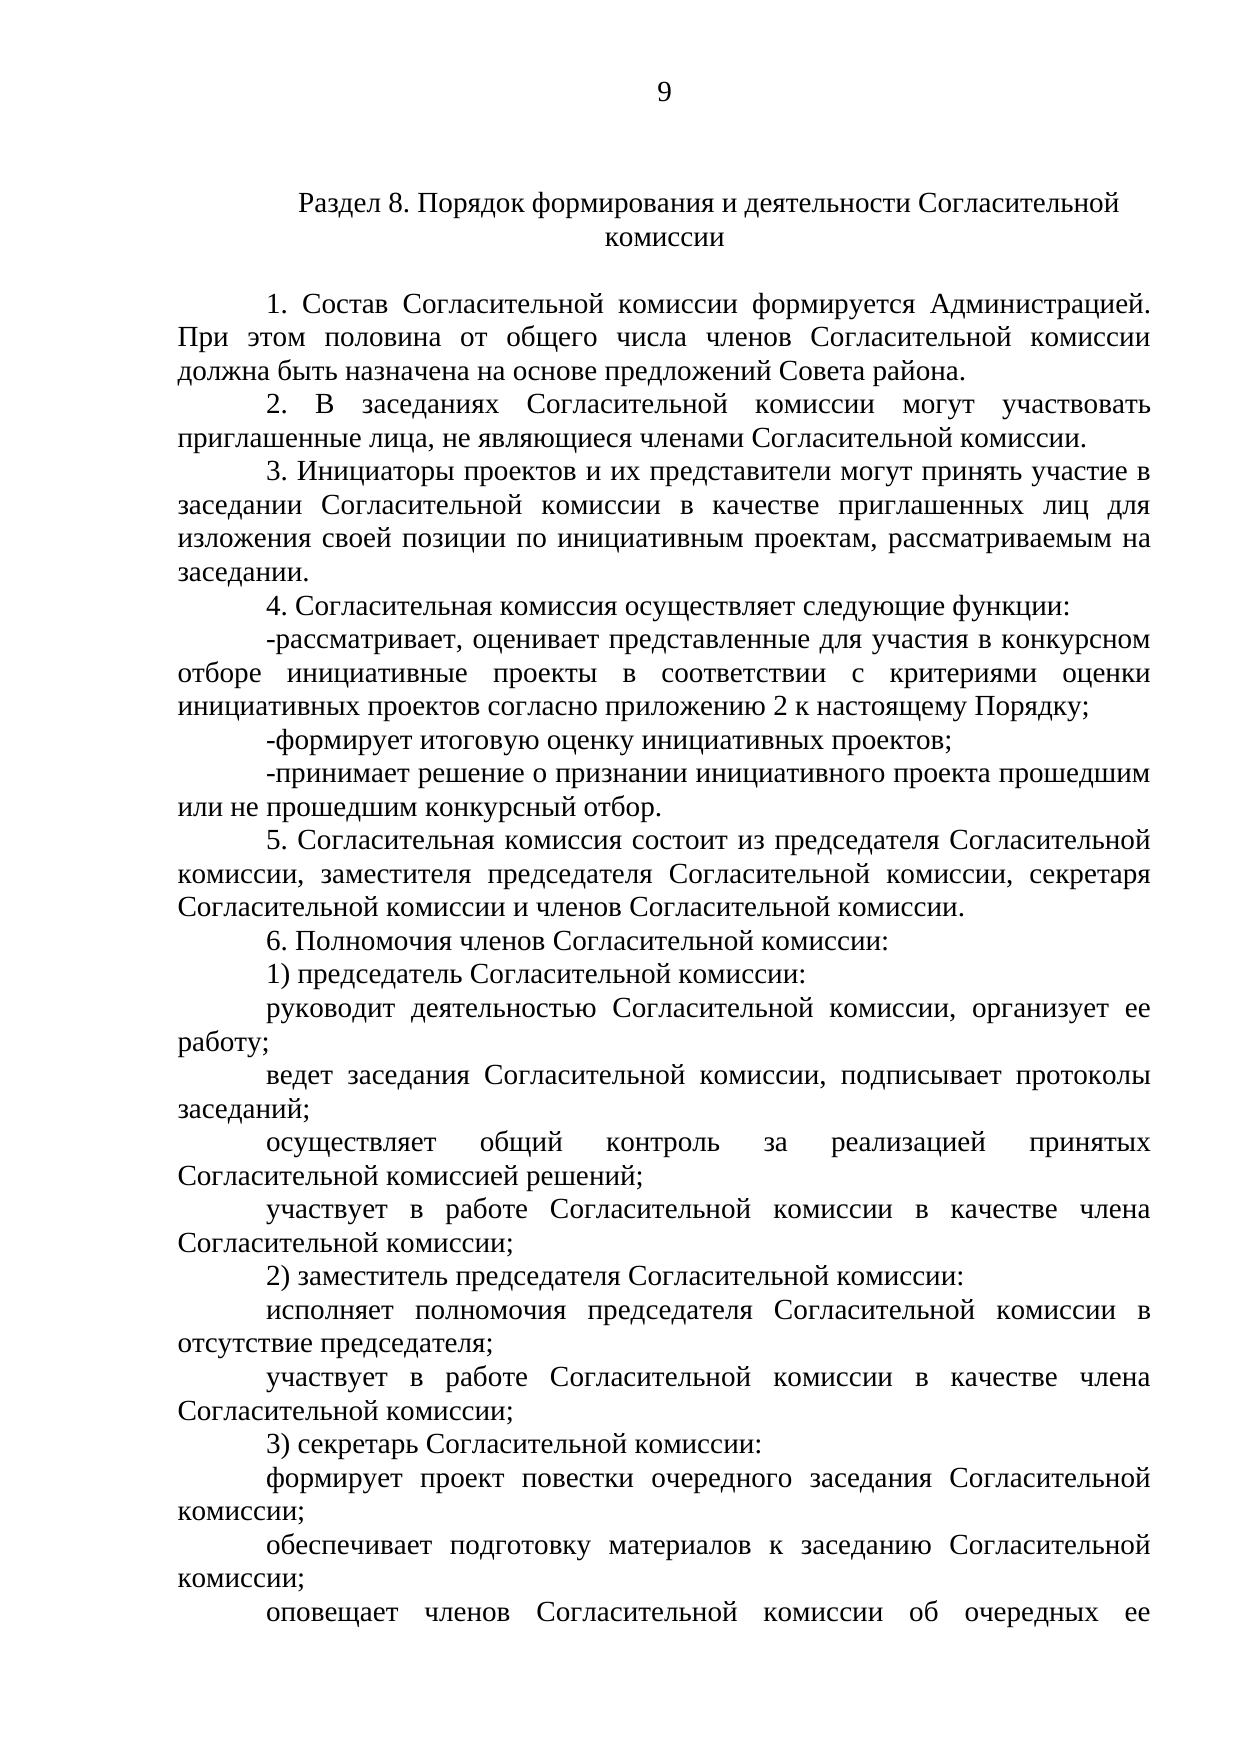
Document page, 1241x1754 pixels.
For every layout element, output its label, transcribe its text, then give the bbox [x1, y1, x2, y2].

text 1) председатель Согласительной комиссии: [177, 957, 1152, 990]
text Раздел 8. Порядок формирования и деятельности Согласительной комиссии [177, 185, 1152, 252]
text 3) секретарь Согласительной комиссии: [177, 1426, 1152, 1460]
text исполняет полномочия председателя Согласительной комиссии в отсутствие председателя; [177, 1292, 1152, 1359]
text руководит деятельностью Согласительной комиссии, организует ее работу; [177, 990, 1152, 1057]
text осуществляет общий контроль за реализацией принятых Согласительной комиссией решений; [177, 1124, 1152, 1191]
text участвует в работе Согласительной комиссии в качестве члена Согласительной комиссии; [177, 1191, 1152, 1258]
text 2) заместитель председателя Согласительной комиссии: [177, 1258, 1152, 1292]
text -формирует итоговую оценку инициативных проектов; [177, 722, 1152, 755]
text 2. В заседаниях Согласительной комиссии могут участвовать приглашенные лица, не являющиеся членами Согласительной комиссии. [177, 386, 1152, 453]
text -принимает решение о признании инициативного проекта прошедшим или не прошедшим конкурсный отбор. [177, 755, 1152, 822]
text ведет заседания Согласительной комиссии, подписывает протоколы заседаний; [177, 1057, 1152, 1124]
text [177, 1594, 1152, 1627]
text формирует проект повестки очередного заседания Согласительной комиссии; [177, 1460, 1152, 1527]
text 4. Согласительная комиссия осуществляет следующие функции: [177, 588, 1152, 621]
text участвует в работе Согласительной комиссии в качестве члена Согласительной комиссии; [177, 1359, 1152, 1426]
text 6. Полномочия членов Согласительной комиссии: [177, 923, 1152, 957]
text 5. Согласительная комиссия состоит из председателя Согласительной комиссии, заместителя председателя Согласительной комиссии, секретаря Согласительной комиссии и членов Согласительной комиссии. [177, 822, 1152, 923]
text -рассматривает, оценивает представленные для участия в конкурсном отборе инициативные проекты в соответствии с критериями оценки инициативных проектов согласно приложению 2 к настоящему Порядку; [177, 621, 1152, 722]
text обеспечивает подготовку материалов к заседанию Согласительной комиссии; [177, 1527, 1152, 1594]
text 3. Инициаторы проектов и их представители могут принять участие в заседании Согласительной комиссии в качестве приглашенных лиц для изложения своей позиции по инициативным проектам, рассматриваемым на заседании. [177, 453, 1152, 588]
text 1. Состав Согласительной комиссии формируется Администрацией. При этом половина от общего числа членов Согласительной комиссии должна быть назначена на основе предложений Совета района. [177, 286, 1152, 386]
